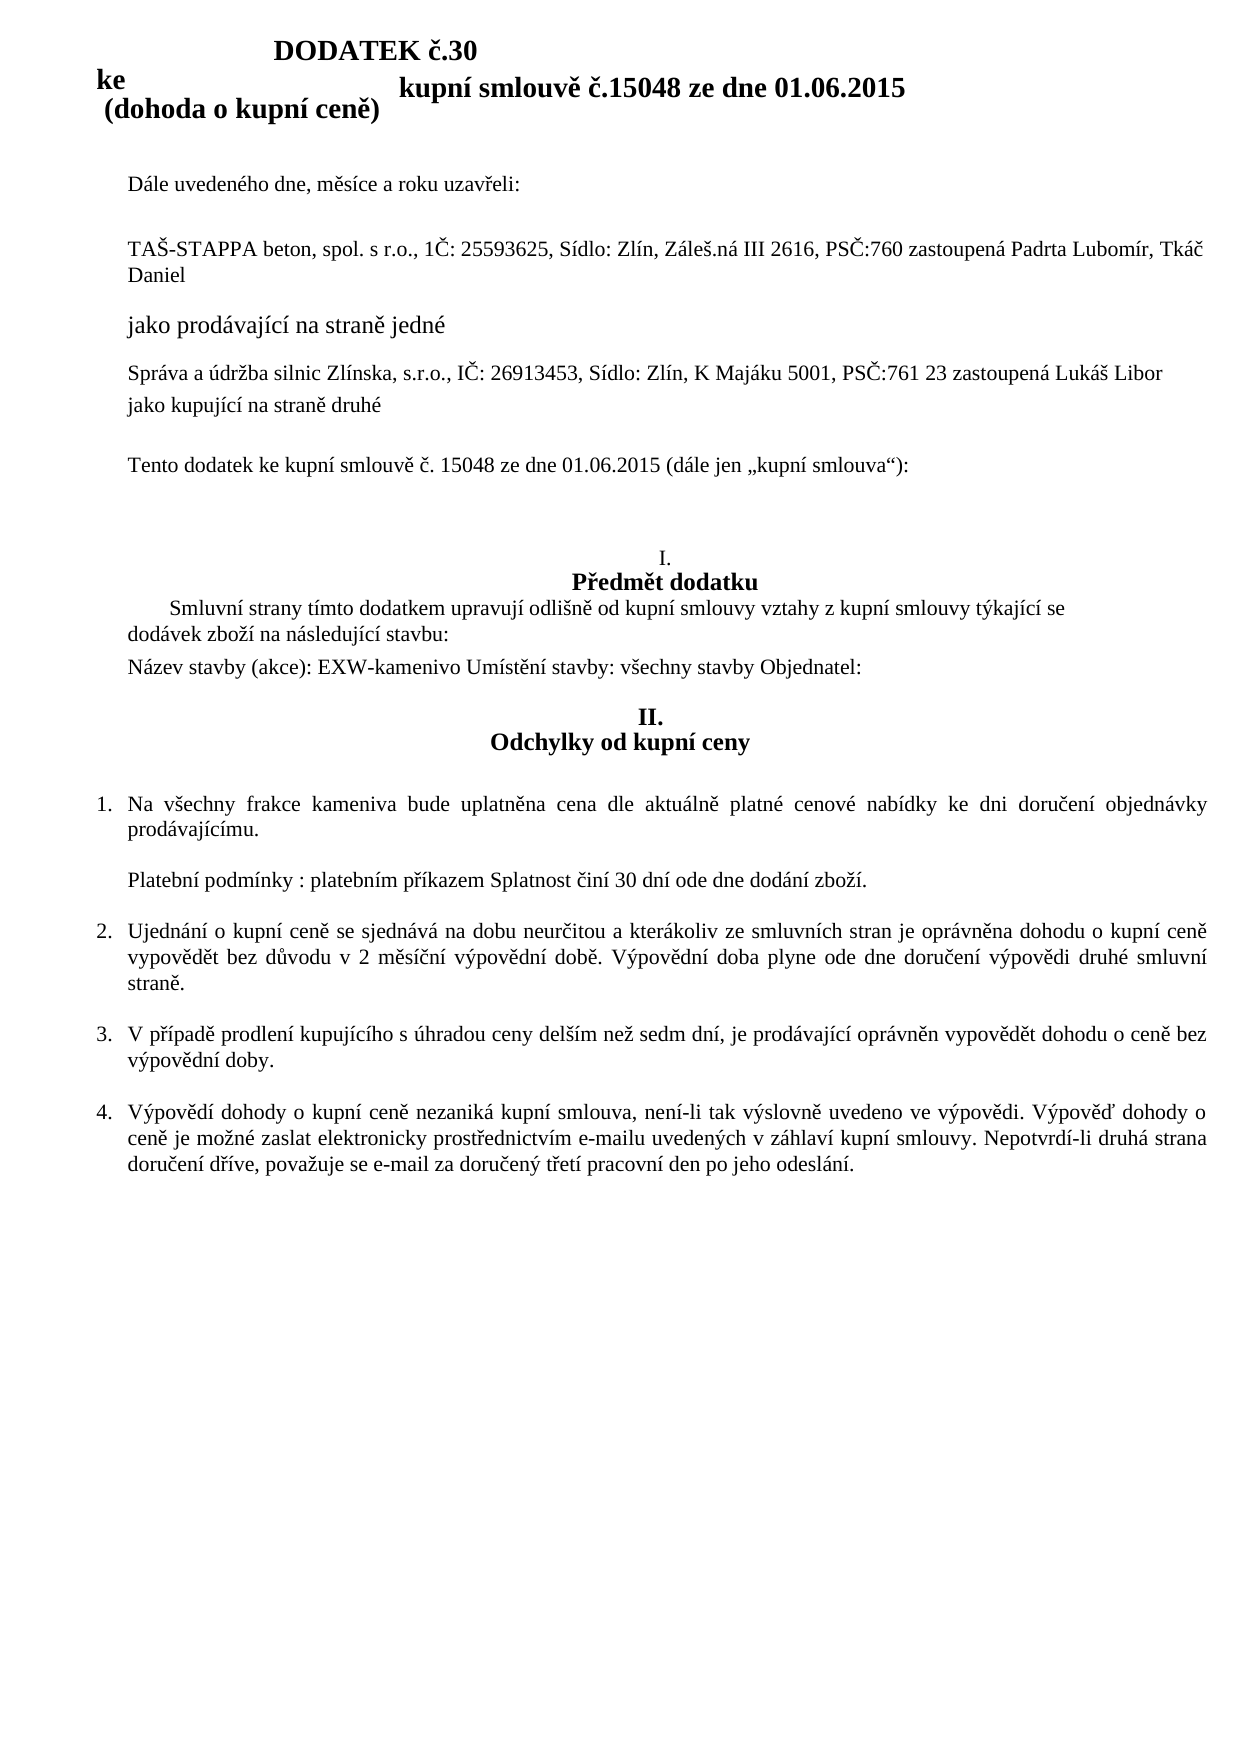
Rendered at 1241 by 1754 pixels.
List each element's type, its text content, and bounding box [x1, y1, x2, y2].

text (dohoda o kupní ceně) [96, 96, 1205, 125]
text Správa a údržba silnic Zlínska, s.r.o., IČ: 26913453, Sídlo: Zlín, K Majáku 5001, PSČ:761 23 zastoupená Lukáš Libor [127, 359, 1209, 385]
list V případě prodlení kupujícího s úhradou ceny delším než sedm dní, je prodávající oprávněn vypovědět dohodu o ceně bez výpovědní doby. [96, 1020, 1209, 1073]
text Dále uvedeného dne, měsíce a roku uzavřeli: [127, 174, 1209, 196]
text Platební podmínky : platebním příkazem Splatnost činí 30 dní ode dne dodání zboží. [127, 867, 1209, 893]
text Odchylky od kupní ceny [490, 730, 1209, 755]
text I. [121, 548, 1209, 570]
list Ujednání o kupní ceně se sjednává na dobu neurčitou a kterákoliv ze smluvních stran je oprávněna dohodu o kupní ceně vypovědět bez důvodu v 2 měsíční výpovědní době. Výpovědní doba plyne ode dne doručení výpovědi druhé smluvní straně. [96, 918, 1209, 996]
text Tento dodatek ke kupní smlouvě č. 15048 ze dne 01.06.2015 (dále jen „kupní smlouva“): [127, 455, 1209, 477]
text Název stavby (akce): EXW-kamenivo Umístění stavby: všechny stavby Objednatel: [127, 653, 1209, 679]
list Na všechny frakce kameniva bude uplatněna cena dle aktuálně platné cenové nabídky ke dni doručení objednávky prodávajícímu. [96, 791, 1209, 842]
text Předmět dodatku [121, 570, 1209, 595]
text TAŠ-STAPPA beton, spol. s r.o., 1Č: 25593625, Sídlo: Zlín, Záleš.ná III 2616, PSČ:760 zastoupená Padrta Lubomír, Tkáč Daniel [127, 235, 1209, 288]
text DODATEK č.30 [273, 37, 1209, 66]
text II. [96, 705, 1205, 730]
text Smluvní strany tímto dodatkem upravují odlišně od kupní smlouvy vztahy z kupní smlouvy týkající se dodávek zboží na následující stavbu: [127, 595, 1107, 647]
list Výpovědí dohody o kupní ceně nezaniká kupní smlouva, není-li tak výslovně uvedeno ve výpovědi. Výpověď dohody o ceně je možné zaslat elektronicky prostřednictvím e-mailu uvedených v záhlaví kupní smlouvy. Nepotvrdí-li druhá strana doručení dříve, považuje se e-mail za doručený třetí pracovní den po jeho odeslání. [96, 1099, 1209, 1177]
text jako prodávající na straně jedné [127, 314, 1209, 339]
text jako kupující na straně druhé [127, 395, 1209, 417]
text ke [96, 66, 1209, 96]
